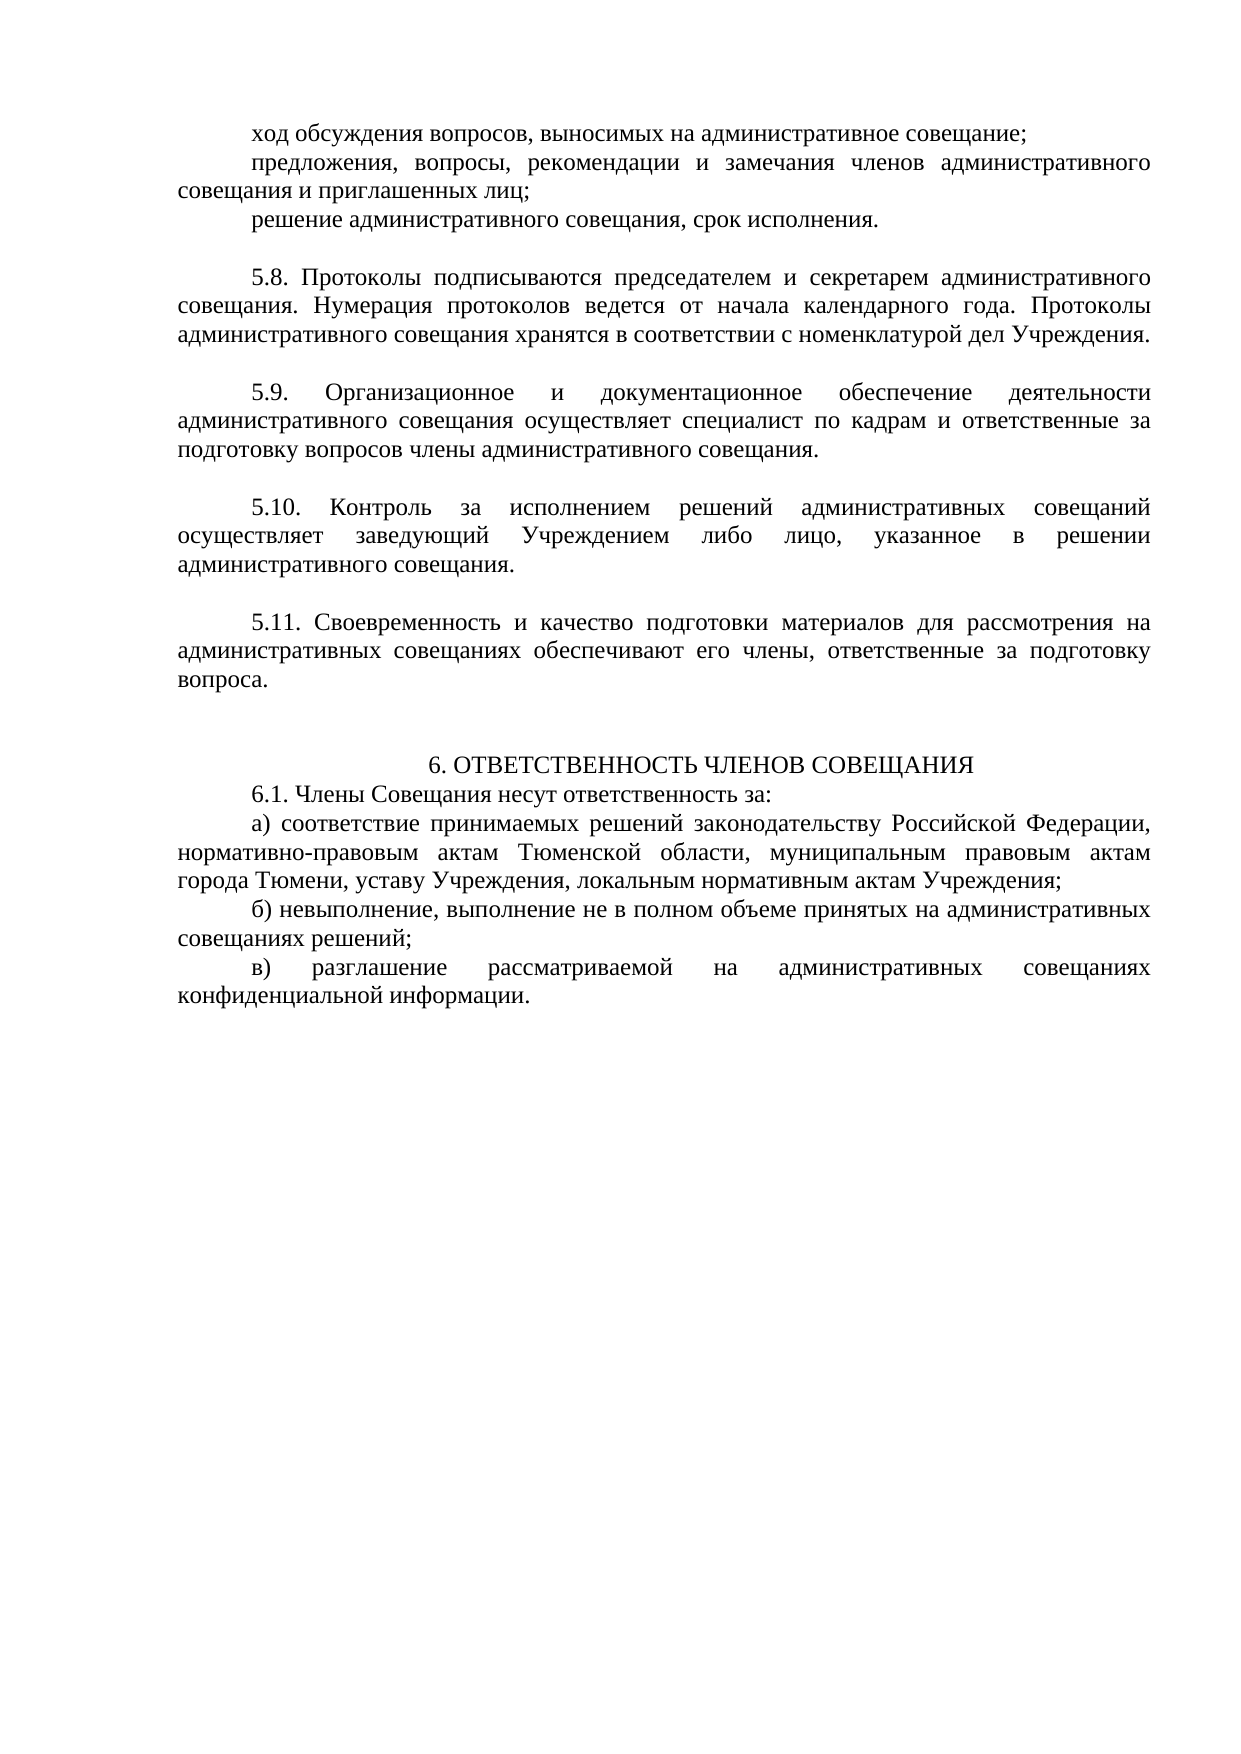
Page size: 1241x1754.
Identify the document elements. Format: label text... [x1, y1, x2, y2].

text 5.8. Протоколы подписываются председателем и секретарем административного совещания. Нумерация протоколов ведется от начала календарного года. Протоколы административного совещания хранятся в соответствии с номенклатурой дел Учреждения. [177, 262, 1152, 348]
text 5.9. Организационное и документационное обеспечение деятельности административного совещания осуществляет специалист по кадрам и ответственные за подготовку вопросов члены административного совещания. [177, 377, 1152, 463]
text 5.11. Своевременность и качество подготовки материалов для рассмотрения на административных совещаниях обеспечивают его члены, ответственные за подготовку вопроса. [177, 607, 1152, 693]
text 5.10. Контроль за исполнением решений административных совещаний осуществляет заведующий Учреждением либо лицо, указанное в решении административного совещания. [177, 492, 1152, 578]
text в) разглашение рассматриваемой на административных совещаниях конфиденциальной информации. [177, 952, 1152, 1009]
text ход обсуждения вопросов, выносимых на административное совещание; [177, 118, 1152, 147]
text предложения, вопросы, рекомендации и замечания членов административного совещания и приглашенных лиц; [177, 147, 1152, 204]
text 6.1. Члены Совещания несут ответственность за: [177, 779, 1152, 808]
text 6. ОТВЕТСТВЕННОСТЬ ЧЛЕНОВ СОВЕЩАНИЯ [177, 751, 1152, 779]
text решение административного совещания, срок исполнения. [177, 204, 1152, 233]
text а) соответствие принимаемых решений законодательству Российской Федерации, нормативно-правовым актам Тюменской области, муниципальным правовым актам города Тюмени, уставу Учреждения, локальным нормативным актам Учреждения; [177, 808, 1152, 894]
text б) невыполнение, выполнение не в полном объеме принятых на административных совещаниях решений; [177, 894, 1152, 952]
